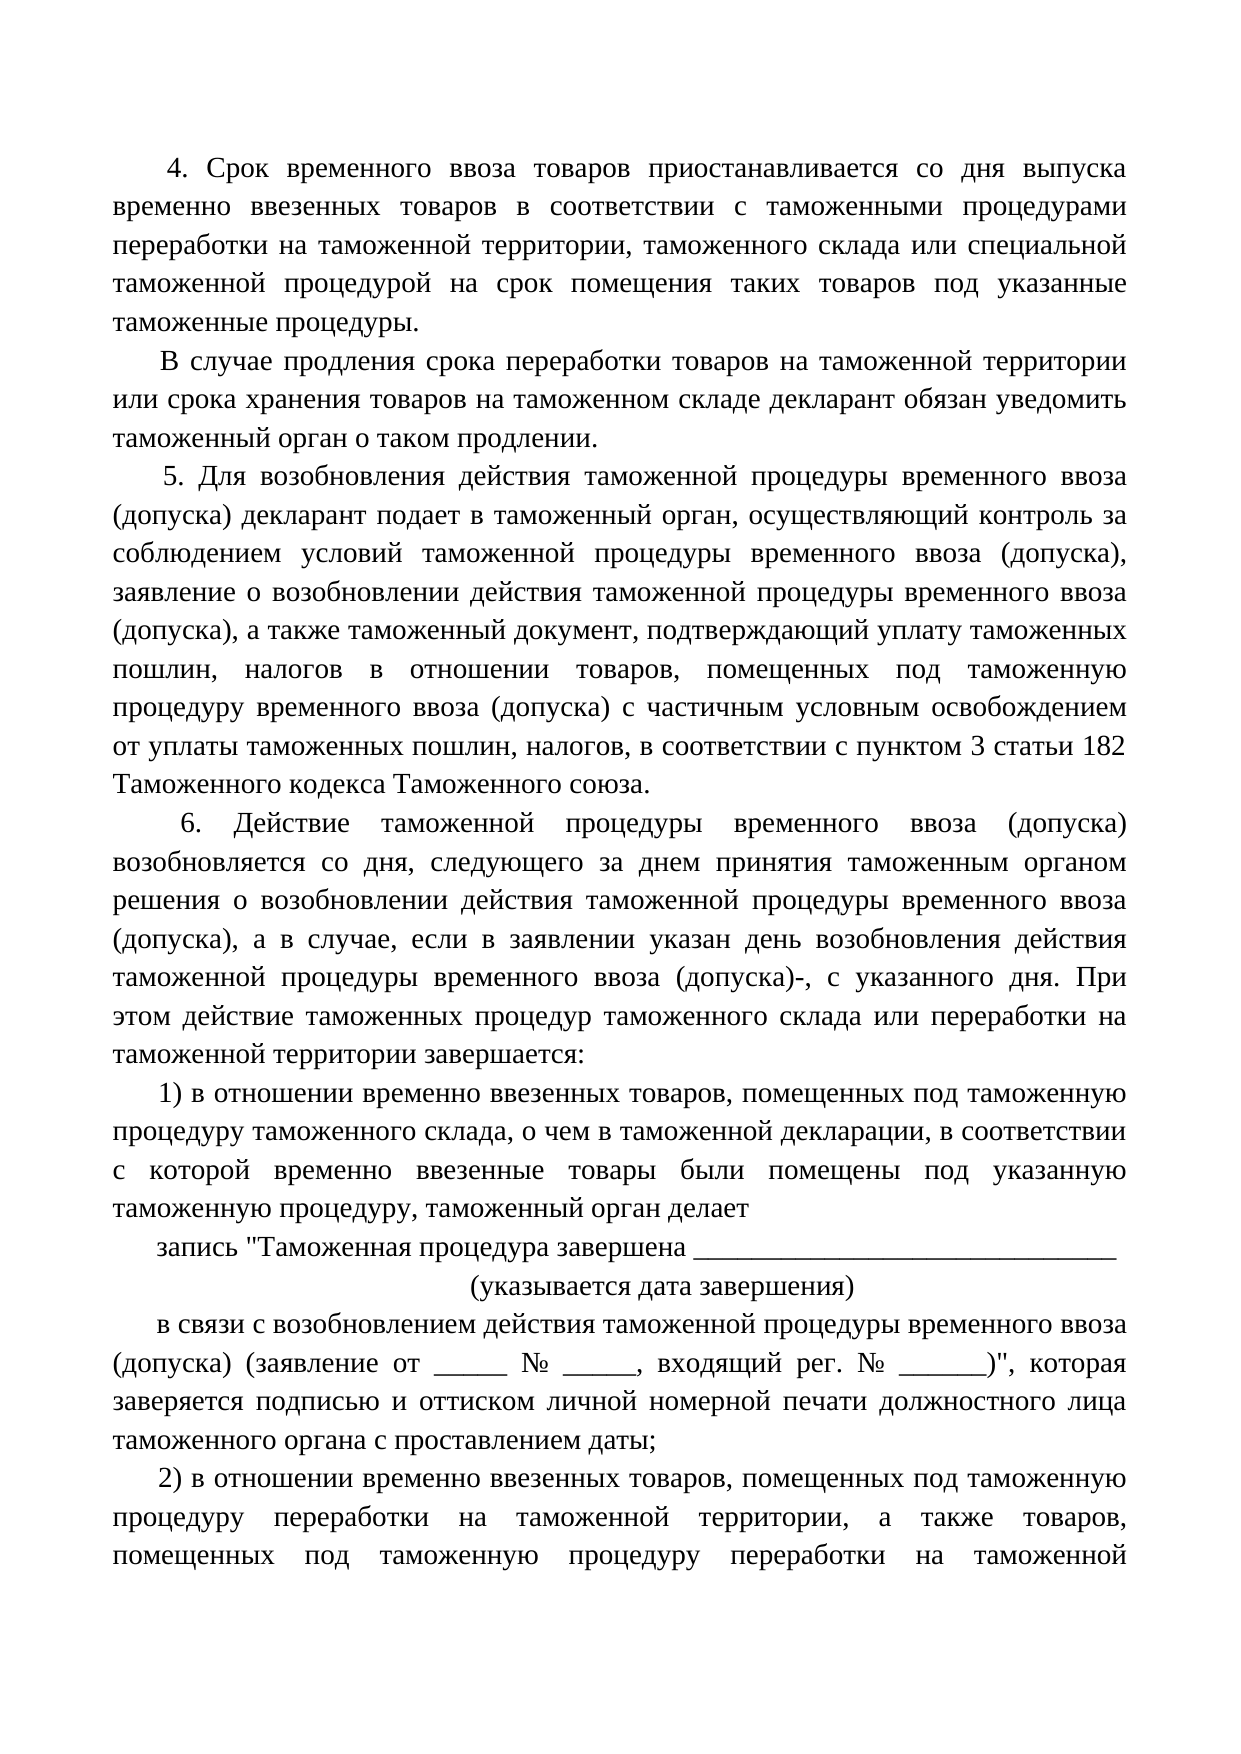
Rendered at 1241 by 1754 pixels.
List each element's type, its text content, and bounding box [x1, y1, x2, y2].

text (указывается дата завершения) [112, 1268, 1128, 1301]
text 1) в отношении временно ввезенных товаров, помещенных под таможенную процедуру таможенного склада, о чем в таможенной декларации, в соответствии с которой временно ввезенные товары были помещены под указанную таможенную процедуру, таможенный орган делает [112, 1075, 1128, 1224]
text 4. Срок временного ввоза товаров приостанавливается со дня выпуска временно ввезенных товаров в соответствии с таможенными процедурами переработки на таможенной территории, таможенного склада или специальной таможенной процедурой на срок помещения таких товаров под указанные таможенные процедуры. [112, 150, 1128, 338]
text запись "Таможенная процедура завершена _____________________________ [112, 1229, 1128, 1263]
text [112, 1460, 1128, 1571]
text 5. Для возобновления действия таможенной процедуры временного ввоза (допуска) декларант подает в таможенный орган, осуществляющий контроль за соблюдением условий таможенной процедуры временного ввоза (допуска), заявление о возобновлении действия таможенной процедуры временного ввоза (допуска), а также таможенный документ, подтверждающий уплату таможенных пошлин, налогов в отношении товаров, помещенных под таможенную процедуру временного ввоза (допуска) с частичным условным освобождением от уплаты таможенных пошлин, налогов, в соответствии с пунктом 3 статьи 182 Таможенного кодекса Таможенного союза. [112, 458, 1128, 800]
text В случае продления срока переработки товаров на таможенной территории или срока хранения товаров на таможенном складе декларант обязан уведомить таможенный орган о таком продлении. [112, 343, 1128, 453]
text 6. Действие таможенной процедуры временного ввоза (допуска) возобновляется со дня, следующего за днем принятия таможенным органом решения о возобновлении действия таможенной процедуры временного ввоза (допуска), а в случае, если в заявлении указан день возобновления действия таможенной процедуры временного ввоза (допуска)-, с указанного дня. При этом действие таможенных процедур таможенного склада или переработки на таможенной территории завершается: [112, 805, 1128, 1070]
text в связи с возобновлением действия таможенной процедуры временного ввоза (допуска) (заявление от _____ № _____, входящий рег. № ______)", которая заверяется подписью и оттиском личной номерной печати должностного лица таможенного органа с проставлением даты; [112, 1306, 1128, 1455]
